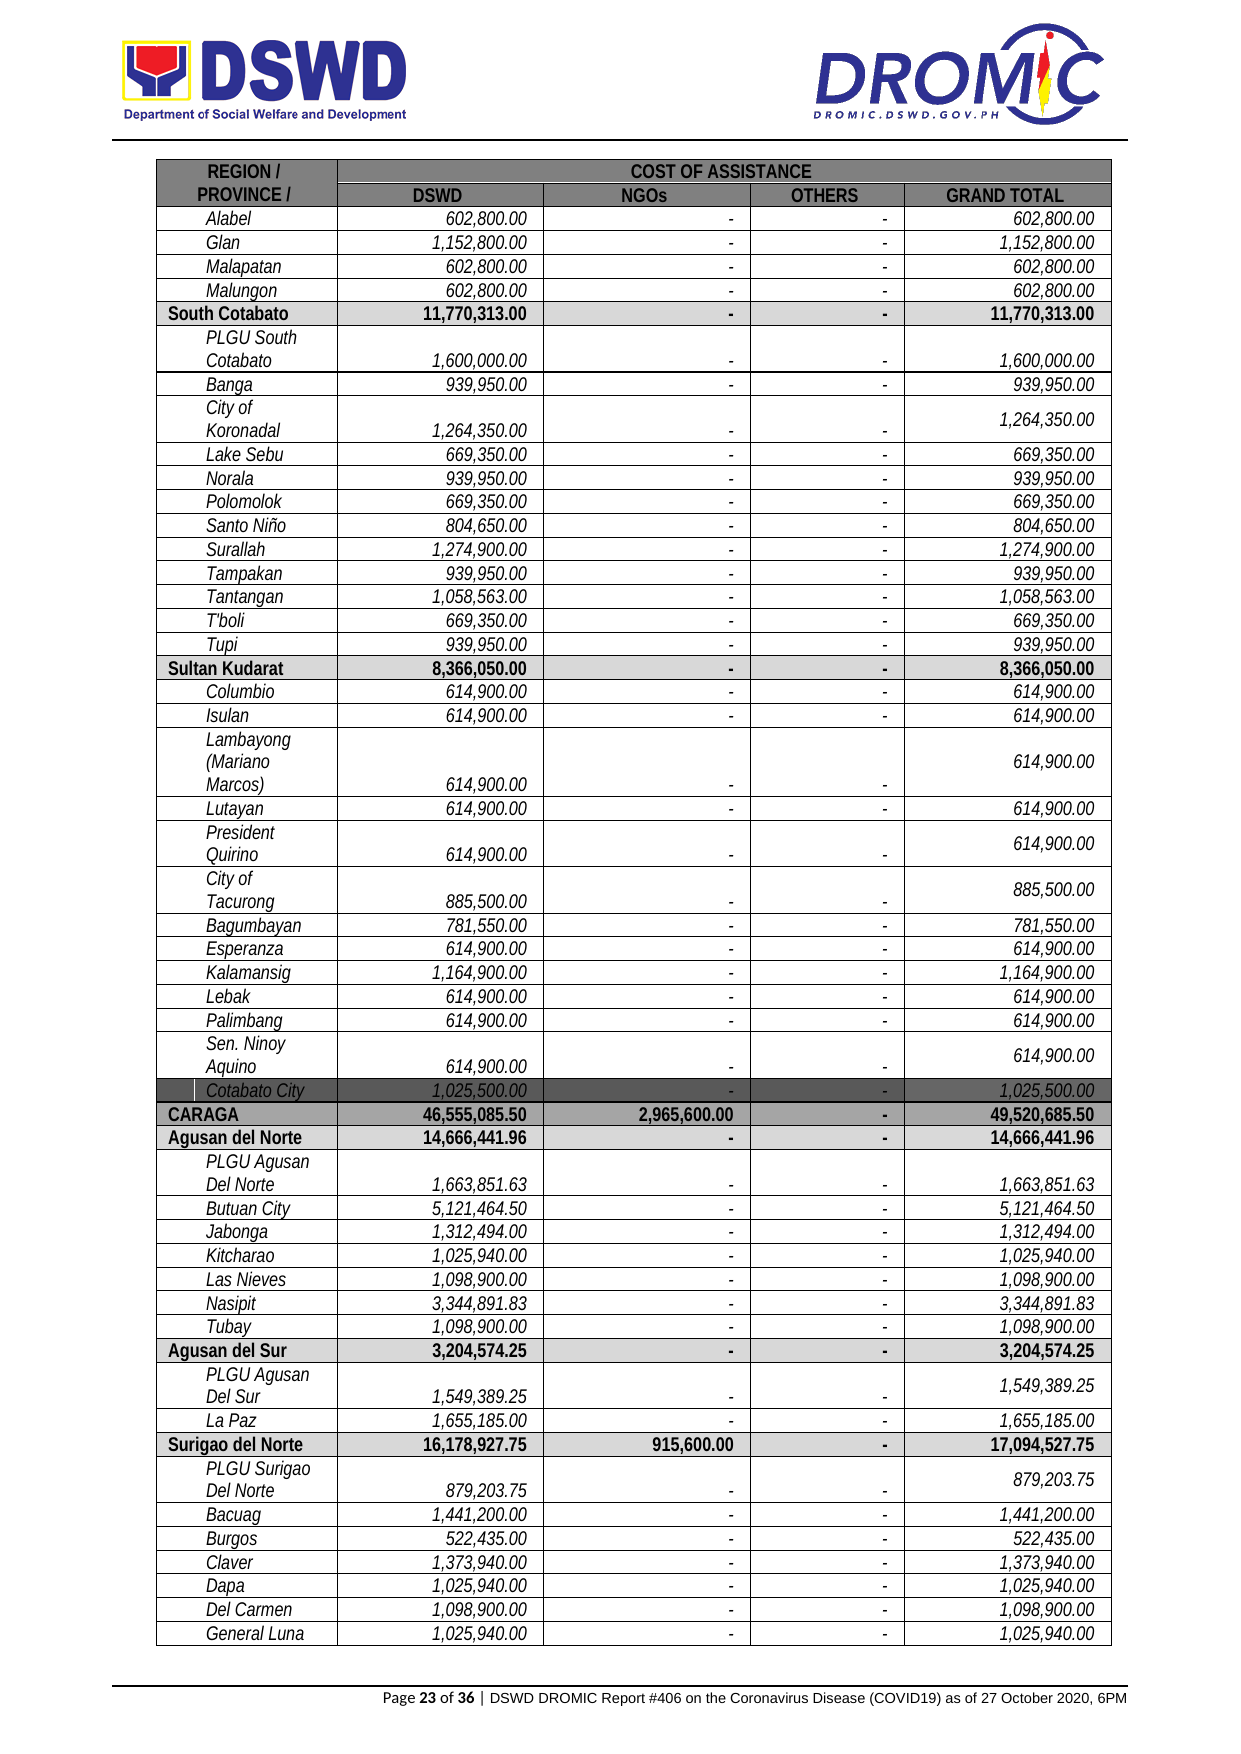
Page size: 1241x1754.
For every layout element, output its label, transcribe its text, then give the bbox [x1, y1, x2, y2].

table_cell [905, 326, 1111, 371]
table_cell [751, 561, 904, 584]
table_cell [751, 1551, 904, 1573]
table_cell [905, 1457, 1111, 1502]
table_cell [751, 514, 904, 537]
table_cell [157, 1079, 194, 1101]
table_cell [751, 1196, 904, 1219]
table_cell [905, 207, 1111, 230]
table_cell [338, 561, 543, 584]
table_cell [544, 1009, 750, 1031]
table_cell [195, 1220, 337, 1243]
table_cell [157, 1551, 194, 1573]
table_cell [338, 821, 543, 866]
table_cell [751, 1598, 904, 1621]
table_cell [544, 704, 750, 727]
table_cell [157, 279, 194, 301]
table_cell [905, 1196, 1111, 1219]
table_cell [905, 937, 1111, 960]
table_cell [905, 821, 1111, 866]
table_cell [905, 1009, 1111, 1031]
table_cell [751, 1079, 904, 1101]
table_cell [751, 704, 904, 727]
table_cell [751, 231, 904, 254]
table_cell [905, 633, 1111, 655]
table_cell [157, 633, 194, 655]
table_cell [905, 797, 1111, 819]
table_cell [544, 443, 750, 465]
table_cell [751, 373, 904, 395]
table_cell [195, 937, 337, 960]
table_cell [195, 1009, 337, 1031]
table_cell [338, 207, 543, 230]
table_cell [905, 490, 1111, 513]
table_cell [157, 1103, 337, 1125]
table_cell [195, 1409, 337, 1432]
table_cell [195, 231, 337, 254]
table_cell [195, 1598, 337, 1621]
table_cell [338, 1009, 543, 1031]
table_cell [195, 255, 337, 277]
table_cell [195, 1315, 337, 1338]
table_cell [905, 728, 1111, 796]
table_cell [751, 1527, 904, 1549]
table_cell GRAND TOTAL [905, 184, 1111, 206]
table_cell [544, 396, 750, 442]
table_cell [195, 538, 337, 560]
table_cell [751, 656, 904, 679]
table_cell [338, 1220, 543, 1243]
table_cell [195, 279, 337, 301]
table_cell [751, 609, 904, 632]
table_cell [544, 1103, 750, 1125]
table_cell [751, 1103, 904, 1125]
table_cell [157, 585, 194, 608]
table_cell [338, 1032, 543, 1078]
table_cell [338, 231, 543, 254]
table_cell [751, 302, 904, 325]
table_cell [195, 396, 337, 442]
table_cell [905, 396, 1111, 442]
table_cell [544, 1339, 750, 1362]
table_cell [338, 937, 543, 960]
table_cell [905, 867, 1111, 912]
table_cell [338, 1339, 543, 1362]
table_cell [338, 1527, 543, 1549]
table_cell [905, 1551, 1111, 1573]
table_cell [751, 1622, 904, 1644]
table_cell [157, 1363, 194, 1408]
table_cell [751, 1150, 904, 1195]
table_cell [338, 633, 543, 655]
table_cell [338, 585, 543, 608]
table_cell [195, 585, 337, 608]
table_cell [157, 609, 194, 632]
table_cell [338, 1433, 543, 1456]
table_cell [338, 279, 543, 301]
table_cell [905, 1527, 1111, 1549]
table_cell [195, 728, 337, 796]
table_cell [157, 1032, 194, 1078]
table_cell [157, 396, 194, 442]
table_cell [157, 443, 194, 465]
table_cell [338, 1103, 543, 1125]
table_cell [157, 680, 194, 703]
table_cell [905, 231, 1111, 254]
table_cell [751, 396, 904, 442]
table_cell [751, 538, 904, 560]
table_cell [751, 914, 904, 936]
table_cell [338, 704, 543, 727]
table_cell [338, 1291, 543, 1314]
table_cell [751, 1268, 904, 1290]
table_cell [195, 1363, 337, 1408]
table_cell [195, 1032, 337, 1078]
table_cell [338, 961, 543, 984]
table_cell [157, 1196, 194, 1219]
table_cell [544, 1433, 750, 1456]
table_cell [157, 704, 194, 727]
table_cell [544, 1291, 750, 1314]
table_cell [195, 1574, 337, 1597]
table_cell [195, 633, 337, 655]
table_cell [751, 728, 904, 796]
table_cell OTHERS [751, 184, 904, 206]
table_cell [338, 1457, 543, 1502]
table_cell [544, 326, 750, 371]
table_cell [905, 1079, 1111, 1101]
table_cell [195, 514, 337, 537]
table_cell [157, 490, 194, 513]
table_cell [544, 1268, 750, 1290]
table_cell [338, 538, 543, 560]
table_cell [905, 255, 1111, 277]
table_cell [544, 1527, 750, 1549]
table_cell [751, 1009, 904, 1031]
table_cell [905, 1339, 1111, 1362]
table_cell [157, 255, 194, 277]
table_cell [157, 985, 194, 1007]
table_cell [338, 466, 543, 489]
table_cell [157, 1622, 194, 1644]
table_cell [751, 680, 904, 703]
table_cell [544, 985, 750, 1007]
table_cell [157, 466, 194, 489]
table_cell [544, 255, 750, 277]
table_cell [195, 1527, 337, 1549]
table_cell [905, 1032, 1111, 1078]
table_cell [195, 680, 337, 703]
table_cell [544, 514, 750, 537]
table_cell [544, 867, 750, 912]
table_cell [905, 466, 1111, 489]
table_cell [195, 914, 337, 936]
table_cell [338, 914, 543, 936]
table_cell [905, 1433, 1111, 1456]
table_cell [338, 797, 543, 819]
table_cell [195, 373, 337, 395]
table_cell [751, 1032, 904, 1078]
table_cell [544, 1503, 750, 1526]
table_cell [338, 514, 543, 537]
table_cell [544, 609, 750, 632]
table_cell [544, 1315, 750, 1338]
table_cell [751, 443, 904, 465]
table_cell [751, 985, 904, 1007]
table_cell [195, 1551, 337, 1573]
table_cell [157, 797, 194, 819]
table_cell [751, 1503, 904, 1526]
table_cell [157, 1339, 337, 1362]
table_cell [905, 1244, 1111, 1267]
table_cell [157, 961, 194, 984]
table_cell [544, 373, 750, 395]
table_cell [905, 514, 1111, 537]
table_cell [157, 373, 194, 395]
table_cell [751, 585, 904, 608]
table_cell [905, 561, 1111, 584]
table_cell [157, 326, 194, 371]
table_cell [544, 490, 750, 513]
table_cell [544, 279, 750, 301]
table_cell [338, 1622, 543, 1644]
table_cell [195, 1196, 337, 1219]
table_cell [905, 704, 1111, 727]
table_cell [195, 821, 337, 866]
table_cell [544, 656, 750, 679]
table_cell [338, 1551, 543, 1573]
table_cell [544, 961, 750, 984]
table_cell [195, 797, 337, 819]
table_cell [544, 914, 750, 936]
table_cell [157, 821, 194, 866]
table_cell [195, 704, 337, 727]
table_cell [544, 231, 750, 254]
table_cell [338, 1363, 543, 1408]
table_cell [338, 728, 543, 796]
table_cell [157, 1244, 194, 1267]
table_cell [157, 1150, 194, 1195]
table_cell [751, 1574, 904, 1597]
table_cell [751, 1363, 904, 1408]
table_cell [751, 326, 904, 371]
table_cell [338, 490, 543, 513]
picture [112, 37, 416, 125]
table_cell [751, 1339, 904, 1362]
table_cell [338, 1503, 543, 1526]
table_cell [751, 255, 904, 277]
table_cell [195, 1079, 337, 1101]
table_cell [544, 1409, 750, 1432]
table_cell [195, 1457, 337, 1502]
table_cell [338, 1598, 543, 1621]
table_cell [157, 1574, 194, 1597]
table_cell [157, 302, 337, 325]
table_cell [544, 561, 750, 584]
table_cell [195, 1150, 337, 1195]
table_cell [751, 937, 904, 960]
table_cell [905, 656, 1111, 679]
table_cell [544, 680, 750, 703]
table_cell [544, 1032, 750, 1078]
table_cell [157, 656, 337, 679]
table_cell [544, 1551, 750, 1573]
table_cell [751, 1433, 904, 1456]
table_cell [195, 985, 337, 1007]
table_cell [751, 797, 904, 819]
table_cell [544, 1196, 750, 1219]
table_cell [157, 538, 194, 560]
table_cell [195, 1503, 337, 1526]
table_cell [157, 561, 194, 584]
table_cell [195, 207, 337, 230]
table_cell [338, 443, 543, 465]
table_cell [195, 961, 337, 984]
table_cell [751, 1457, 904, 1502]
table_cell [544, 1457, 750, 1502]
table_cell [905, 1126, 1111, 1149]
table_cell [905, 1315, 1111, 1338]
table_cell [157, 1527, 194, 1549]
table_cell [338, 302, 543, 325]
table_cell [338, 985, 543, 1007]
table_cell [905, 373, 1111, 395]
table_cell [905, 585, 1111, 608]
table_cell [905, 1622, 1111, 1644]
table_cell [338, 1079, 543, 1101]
table_header COST OF ASSISTANCE [338, 160, 1111, 182]
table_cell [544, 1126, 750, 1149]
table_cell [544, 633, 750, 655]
table_cell DSWD [338, 184, 543, 206]
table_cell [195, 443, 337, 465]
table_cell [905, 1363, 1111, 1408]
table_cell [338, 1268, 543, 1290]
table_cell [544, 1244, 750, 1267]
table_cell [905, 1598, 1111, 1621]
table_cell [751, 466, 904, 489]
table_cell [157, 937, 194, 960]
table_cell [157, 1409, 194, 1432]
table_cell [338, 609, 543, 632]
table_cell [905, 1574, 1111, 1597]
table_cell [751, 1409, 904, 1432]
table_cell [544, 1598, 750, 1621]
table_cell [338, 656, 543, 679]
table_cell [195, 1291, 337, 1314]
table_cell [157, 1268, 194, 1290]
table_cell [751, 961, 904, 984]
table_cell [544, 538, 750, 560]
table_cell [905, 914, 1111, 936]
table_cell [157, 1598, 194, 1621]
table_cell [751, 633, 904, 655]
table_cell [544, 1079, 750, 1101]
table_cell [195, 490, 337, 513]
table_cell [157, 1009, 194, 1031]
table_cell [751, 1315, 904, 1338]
table_cell NGOs [544, 184, 750, 206]
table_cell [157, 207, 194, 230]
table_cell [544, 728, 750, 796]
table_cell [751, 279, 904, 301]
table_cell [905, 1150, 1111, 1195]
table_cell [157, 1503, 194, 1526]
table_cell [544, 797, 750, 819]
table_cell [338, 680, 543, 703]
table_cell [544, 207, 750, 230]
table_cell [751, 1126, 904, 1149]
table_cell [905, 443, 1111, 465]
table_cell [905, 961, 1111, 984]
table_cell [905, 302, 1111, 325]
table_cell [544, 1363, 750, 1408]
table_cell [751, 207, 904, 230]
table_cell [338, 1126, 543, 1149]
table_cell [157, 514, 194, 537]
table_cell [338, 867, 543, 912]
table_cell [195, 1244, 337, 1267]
table_header REGION / PROVINCE / MUNICIPALITY [157, 160, 337, 206]
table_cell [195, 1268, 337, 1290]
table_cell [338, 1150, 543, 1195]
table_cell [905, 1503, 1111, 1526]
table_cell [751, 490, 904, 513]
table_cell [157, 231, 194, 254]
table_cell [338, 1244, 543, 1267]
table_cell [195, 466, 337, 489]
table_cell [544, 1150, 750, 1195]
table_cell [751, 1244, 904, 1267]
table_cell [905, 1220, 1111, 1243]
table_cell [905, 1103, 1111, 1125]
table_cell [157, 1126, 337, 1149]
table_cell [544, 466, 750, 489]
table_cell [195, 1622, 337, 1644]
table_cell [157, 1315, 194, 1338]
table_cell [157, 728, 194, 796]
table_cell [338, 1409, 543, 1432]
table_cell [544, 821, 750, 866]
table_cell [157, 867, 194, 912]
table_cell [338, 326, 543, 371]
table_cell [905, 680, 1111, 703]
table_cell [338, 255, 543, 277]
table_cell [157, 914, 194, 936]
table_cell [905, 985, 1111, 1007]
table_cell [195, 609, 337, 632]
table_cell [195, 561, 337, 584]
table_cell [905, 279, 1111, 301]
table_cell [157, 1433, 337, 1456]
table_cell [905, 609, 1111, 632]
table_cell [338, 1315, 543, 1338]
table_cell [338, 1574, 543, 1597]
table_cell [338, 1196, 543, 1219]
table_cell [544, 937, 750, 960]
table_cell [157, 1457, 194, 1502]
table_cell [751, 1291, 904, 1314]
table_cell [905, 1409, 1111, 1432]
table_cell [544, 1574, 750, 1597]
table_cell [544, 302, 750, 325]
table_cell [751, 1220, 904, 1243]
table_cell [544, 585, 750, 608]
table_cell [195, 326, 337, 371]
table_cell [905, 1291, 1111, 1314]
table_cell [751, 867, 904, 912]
picture [781, 23, 1133, 125]
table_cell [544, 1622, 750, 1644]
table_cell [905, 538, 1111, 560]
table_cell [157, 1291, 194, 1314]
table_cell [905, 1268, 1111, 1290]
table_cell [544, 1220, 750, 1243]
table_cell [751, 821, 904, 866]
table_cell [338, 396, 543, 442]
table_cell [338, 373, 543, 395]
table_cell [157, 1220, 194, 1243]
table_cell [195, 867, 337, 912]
